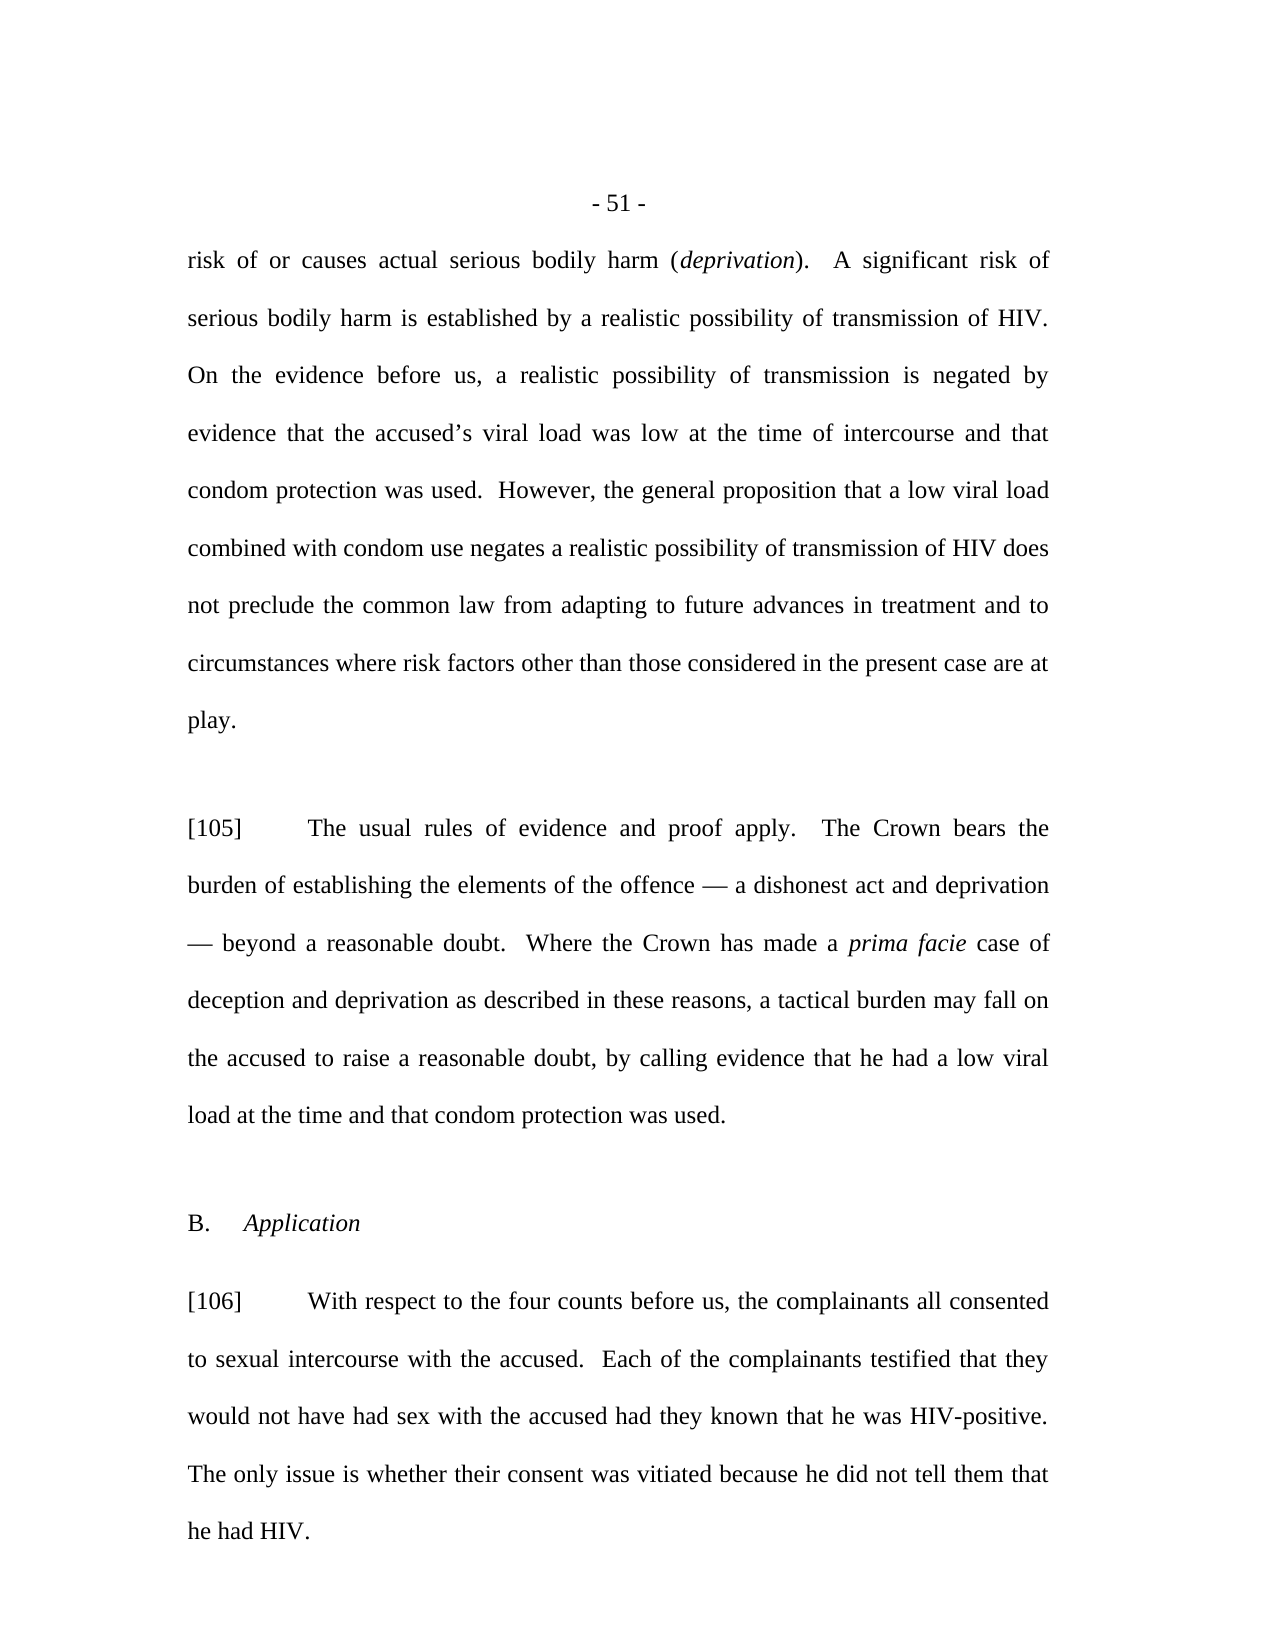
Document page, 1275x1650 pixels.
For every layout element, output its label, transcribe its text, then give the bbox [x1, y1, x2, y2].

text The usual rules of evidence and proof apply. The Crown bears the burden of establishing the elements of the offence — a dishonest act and deprivation — beyond a reasonable doubt. Where the Crown has made a prima facie case of deception and deprivation as described in these reasons, a tactical burden may fall on the accused to raise a reasonable doubt, by calling evidence that he had a low viral load at the time and that condom protection was used. [187, 813, 1050, 1129]
title B. Application [187, 1208, 1050, 1236]
text With respect to the four counts before us, the complainants all consented to sexual intercourse with the accused. Each of the complainants testified that they would not have had sex with the accused had they known that he was HIV-positive. The only issue is whether their consent was vitiated because he did not tell them that he had HIV. [187, 1286, 1050, 1545]
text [187, 245, 1050, 734]
